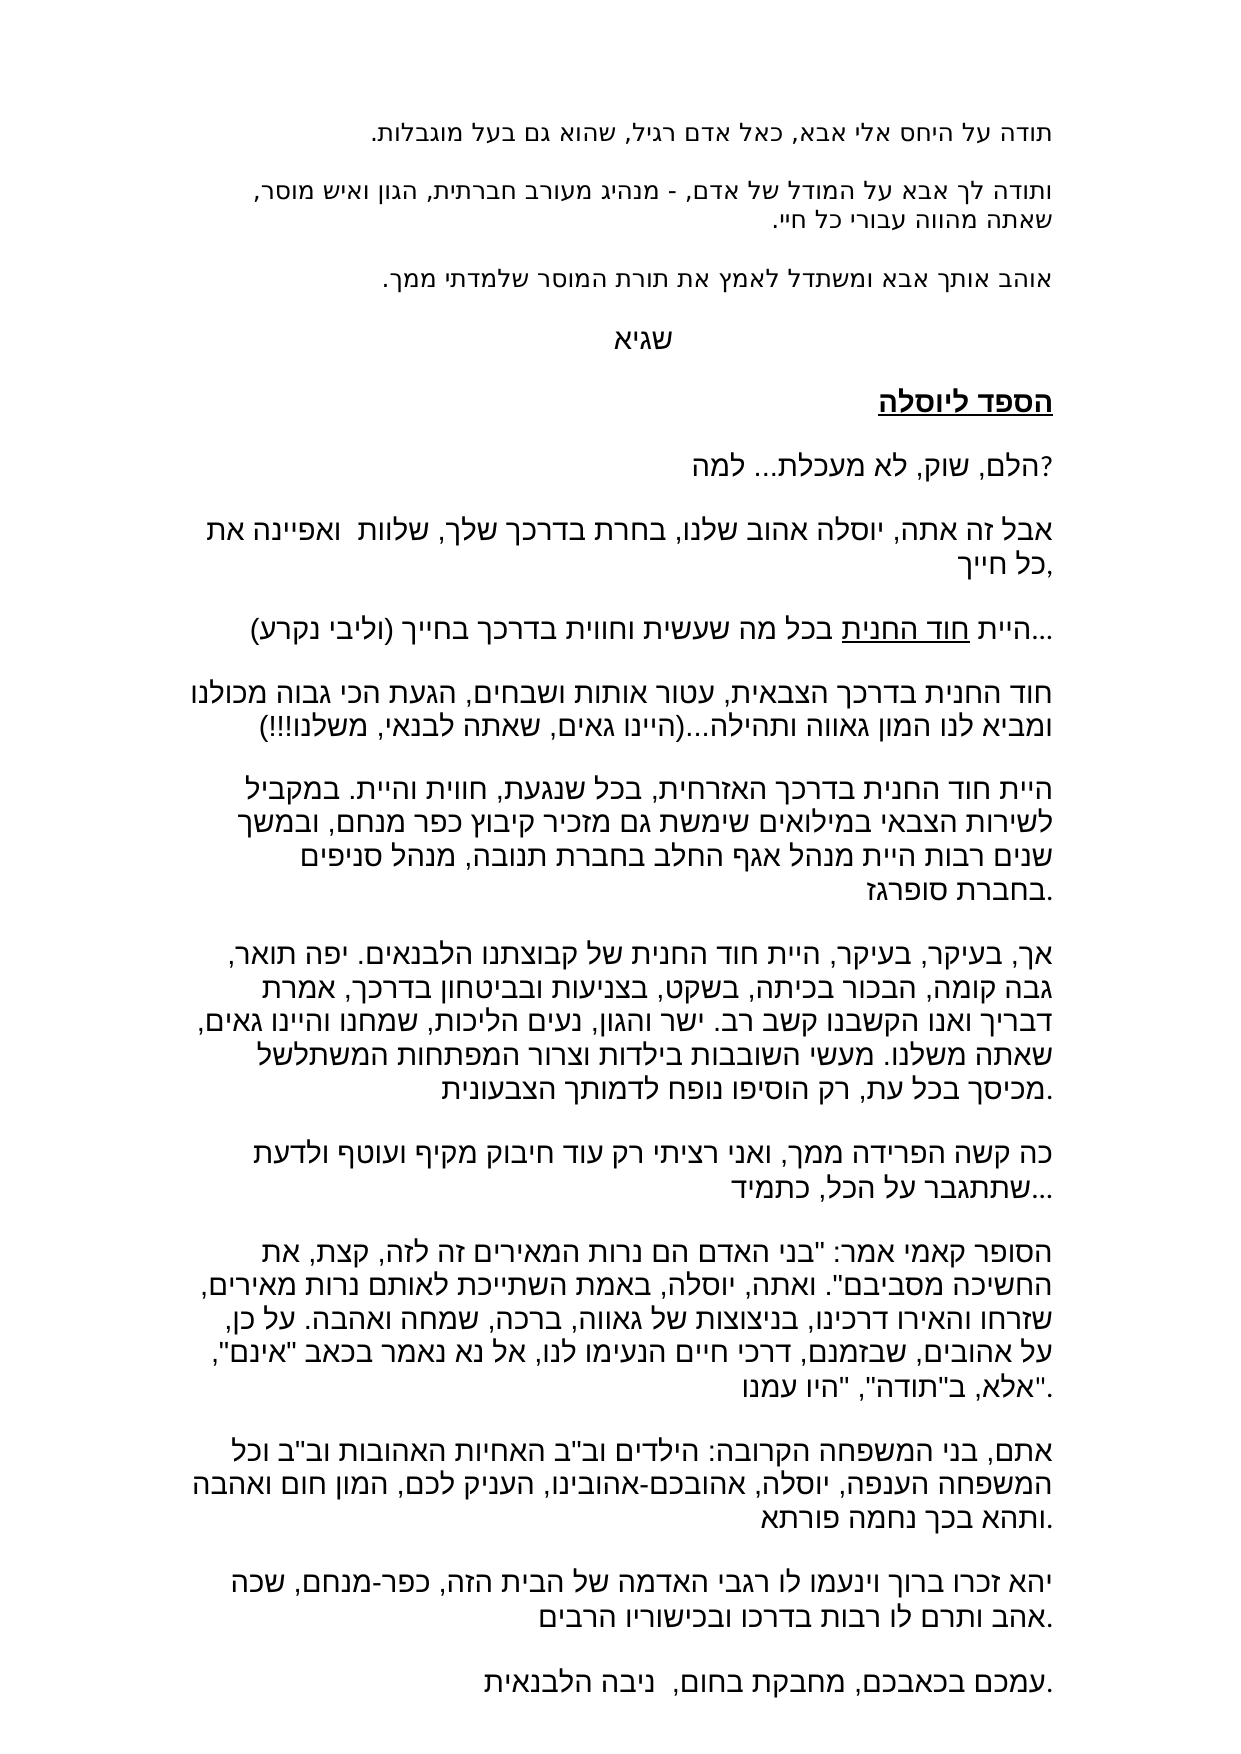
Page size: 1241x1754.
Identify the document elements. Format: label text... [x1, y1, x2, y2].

text הספד ליוסלה [187, 385, 1053, 418]
text אוהב אותך אבא ומשתדל לאמץ את תורת המוסר שלמדתי ממך. [187, 264, 1053, 293]
text אך, בעיקר, בעיקר, היית חוד החנית של קבוצתנו הלבנאים. יפה תואר, גבה קומה, הבכור בכיתה, בשקט, בצניעות ובביטחון בדרכך, אמרת דבריך ואנו הקשבנו קשב רב. ישר והגון, נעים הליכות, שמחנו והיינו גאים, שאתה משלנו. מעשי השובבות בילדות וצרור המפתחות המשתלשל מכיסך בכל עת, רק הוסיפו נופח לדמותך הצבעונית. [187, 937, 1053, 1107]
text אתם, בני המשפחה הקרובה: הילדים וב"ב האחיות האהובות וב"ב וכל המשפחה הענפה, יוסלה, אהובכם-אהובינו, העניק לכם, המון חום ואהבה ותהא בכך נחמה פורתא. [187, 1433, 1053, 1536]
text חוד החנית בדרכך הצבאית, עטור אותות ושבחים, הגעת הכי גבוה מכולנו ומביא לנו המון גאווה ותהילה...(היינו גאים, שאתה לבנאי, משלנו!!!) [187, 676, 1053, 743]
text תודה על היחס אלי אבא, כאל אדם רגיל, שהוא גם בעל מוגבלות. [187, 118, 1053, 147]
text הלם, שוק, לא מעכלת... למה? [187, 448, 1053, 483]
text שגיא [187, 322, 1053, 356]
text היית חוד החנית בדרכך האזרחית, בכל שנגעת, חווית והיית. במקביל לשירות הצבאי במילואים שימשת גם מזכיר קיבוץ כפר מנחם, ובמשך שנים רבות היית מנהל אגף החלב בחברת תנובה, מנהל סניפים בחברת סופרגז. [187, 772, 1053, 908]
text אבל זה אתה, יוסלה אהוב שלנו, בחרת בדרכך שלך, שלוות ואפיינה את כל חייך, [187, 512, 1053, 582]
text עמכם בכאבכם, מחבקת בחום, ניבה הלבנאית. [187, 1664, 1053, 1699]
text הסופר קאמי אמר: "בני האדם הם נרות המאירים זה לזה, קצת, את החשיכה מסביבם". ואתה, יוסלה, באמת השתייכת לאותם נרות מאירים, שזרחו והאירו דרכינו, בניצוצות של גאווה, ברכה, שמחה ואהבה. על כן, על אהובים, שבזמנם, דרכי חיים הנעימו לנו, אל נא נאמר בכאב "אינם", אלא, ב"תודה", "היו עמנו". [187, 1234, 1053, 1404]
text ותודה לך אבא על המודל של אדם, - מנהיג מעורב חברתית, הגון ואיש מוסר, שאתה מהווה עבורי כל חיי. [187, 176, 1053, 235]
text היית חוד החנית בכל מה שעשית וחווית בדרכך בחייך (וליבי נקרע)... [187, 611, 1053, 646]
text כה קשה הפרידה ממך, ואני רציתי רק עוד חיבוק מקיף ועוטף ולדעת שתתגבר על הכל, כתמיד... [187, 1136, 1053, 1205]
text יהא זכרו ברוך וינעמו לו רגבי האדמה של הבית הזה, כפר-מנחם, שכה אהב ותרם לו רבות בדרכו ובכישוריו הרבים. [187, 1565, 1053, 1634]
